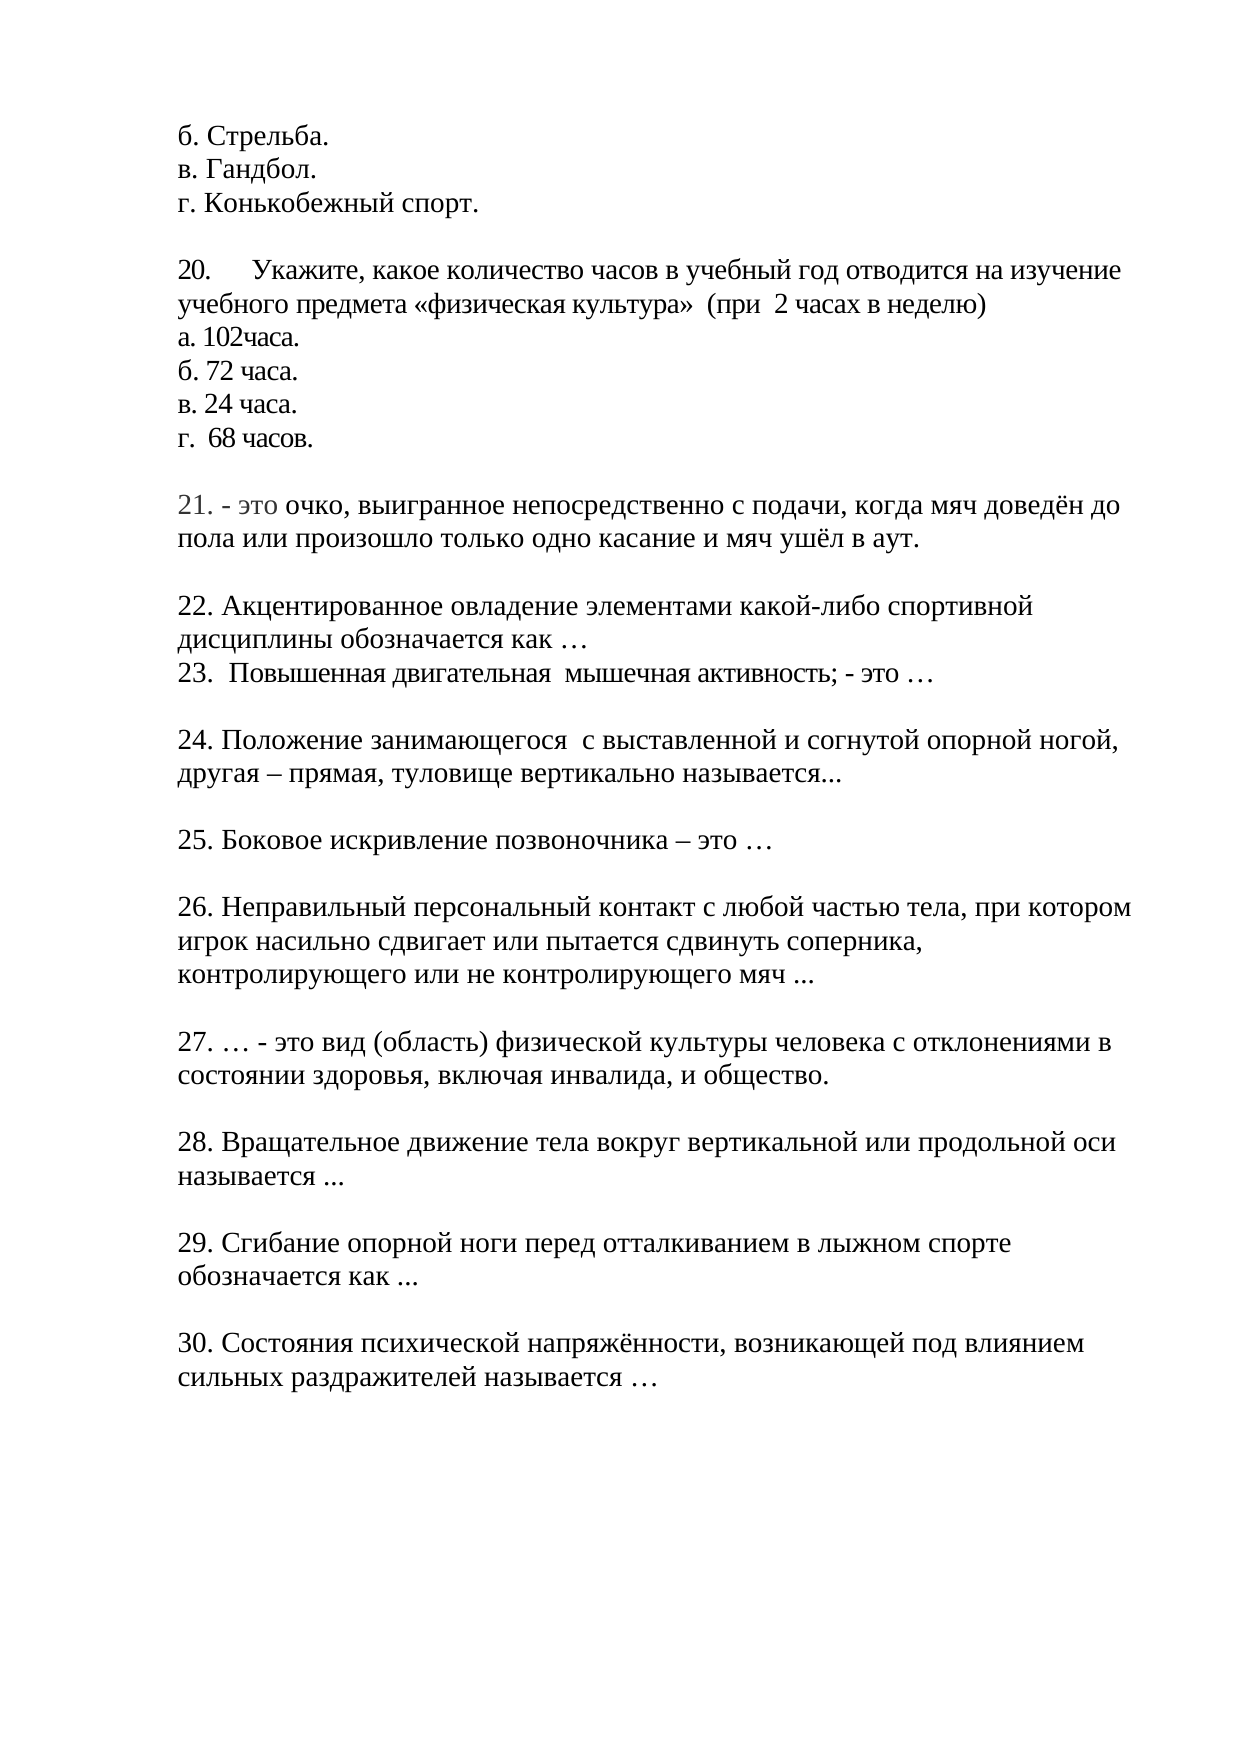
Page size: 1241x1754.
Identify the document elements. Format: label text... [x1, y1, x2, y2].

text 30. Состояния психической напряжённости, возникающей под влиянием сильных раздражителей называется … [177, 1326, 1152, 1393]
text 23. Повышенная двигательная мышечная активность; - это … [177, 655, 1152, 688]
text в. 24 часа. [177, 386, 1152, 420]
text г. 68 часов. [177, 420, 1152, 453]
text г. Конькобежный спорт. [177, 185, 1152, 219]
text б. Стрельба. [177, 118, 1152, 152]
text в. Гандбол. [177, 152, 1152, 185]
text 25. Боковое искривление позвоночника – это … [177, 822, 1152, 856]
text 21. - это очко, выигранное непосредственно с подачи, когда мяч доведён до пола или произошло только одно касание и мяч ушёл в аут. [177, 487, 1152, 554]
text 26. Неправильный персональный контакт с любой частью тела, при котором игрок насильно сдвигает или пытается сдвинуть соперника, контролирующего или не контролирующего мяч ... [177, 889, 1152, 990]
text 24. Положение занимающегося с выставленной и согнутой опорной ногой, другая – прямая, туловище вертикально называется... [177, 722, 1152, 789]
text 22. Акцентированное овладение элементами какой-либо спортивной дисциплины обозначается как … [177, 588, 1152, 655]
text 29. Сгибание опорной ноги перед отталкиванием в лыжном спорте обозначается как ... [177, 1225, 1152, 1292]
text б. 72 часа. [177, 353, 1152, 386]
text а. 102часа. [177, 319, 1152, 353]
text 28. Вращательное движение тела вокруг вертикальной или продольной оси называется ... [177, 1124, 1152, 1191]
text 20. Укажите, какое количество часов в учебный год отводится на изучение учебного предмета «физическая культура» (при 2 часах в неделю) [177, 252, 1152, 319]
text 27. … - это вид (область) физической культуры человека с отклонениями в состоянии здоровья, включая инвалида, и общество. [177, 1024, 1152, 1091]
